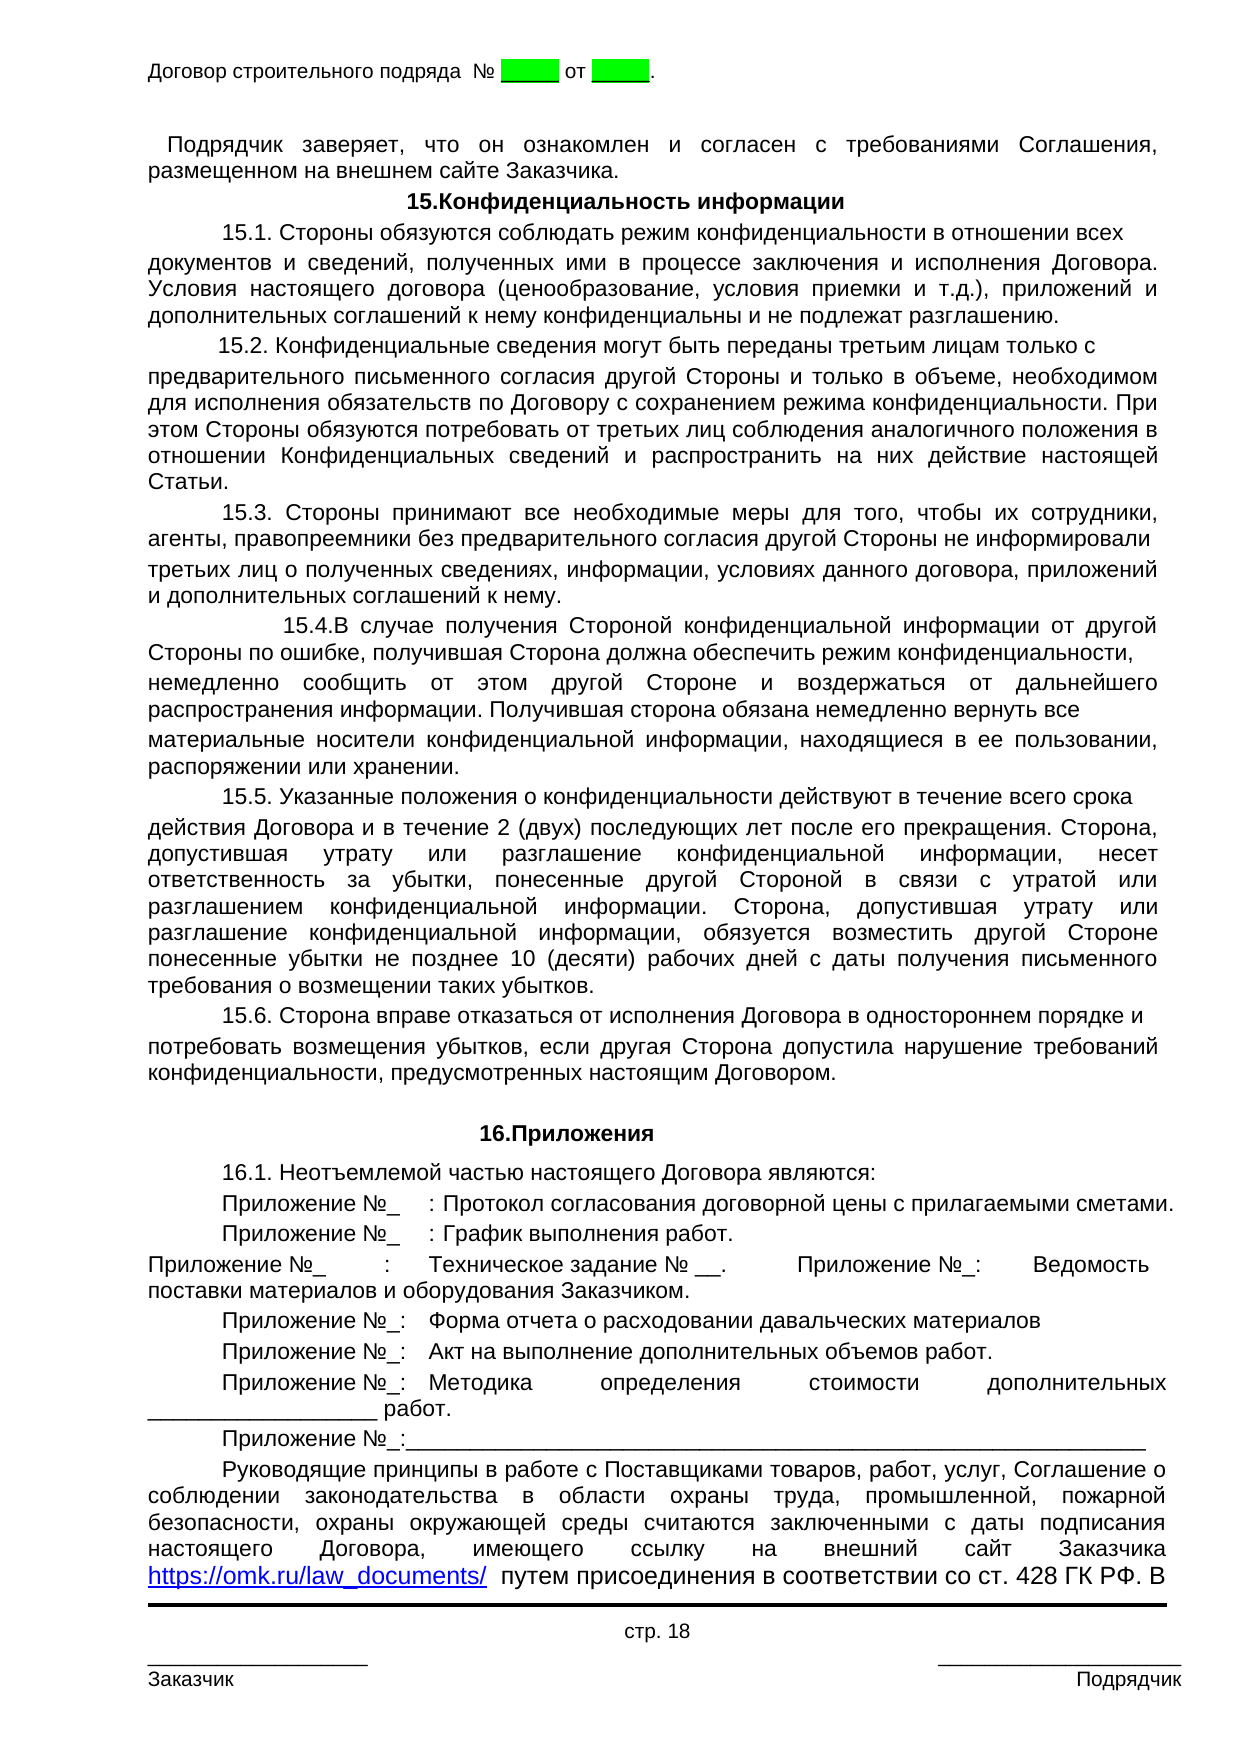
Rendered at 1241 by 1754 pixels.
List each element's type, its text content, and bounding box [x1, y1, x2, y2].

text 16.1. Неотъемлемой частью настоящего Договора являются: [148, 1159, 1159, 1185]
text 15.Конфиденциальность информации [148, 188, 1159, 214]
text Приложение №_: Методика определения стоимости дополнительных __________________ работ. [148, 1368, 1167, 1421]
text 15.3. Стороны принимают все необходимые меры для того, чтобы их сотрудники, агенты, правопреемники без предварительного согласия другой Стороны не информировали [148, 499, 1159, 551]
text Подрядчик заверяет, что он ознакомлен и согласен с требованиями Соглашения, размещенном на внешнем сайте Заказчика. [148, 131, 1159, 184]
text Приложение №_:__________________________________________________________ [148, 1425, 1167, 1452]
text Приложение №_ : График выполнения работ. [148, 1220, 1167, 1246]
text 15.5. Указанные положения о конфиденциальности действуют в течение всего срока [148, 783, 1159, 809]
text материальные носители конфиденциальной информации, находящиеся в ее пользовании, распоряжении или хранении. [148, 726, 1159, 779]
text предварительного письменного согласия другой Стороны и только в объеме, необходимом для исполнения обязательств по Договору с сохранением режима конфиденциальности. При этом Стороны обязуются потребовать от третьих лиц соблюдения аналогичного положения в отношении Конфиденциальных сведений и распространить на них действие настоящей Статьи. [148, 363, 1159, 494]
text Приложение №_ : Протокол согласования договорной цены с прилагаемыми сметами. [148, 1189, 1180, 1216]
text Приложение №_: Форма отчета о расходовании давальческих материалов [148, 1307, 1167, 1334]
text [148, 1456, 1167, 1590]
text действия Договора и в течение 2 (двух) последующих лет после его прекращения. Сторона, допустившая утрату или разглашение конфиденциальной информации, несет ответственность за убытки, понесенные другой Стороной в связи с утратой или разглашением конфиденциальной информации. Сторона, допустившая утрату или разглашение конфиденциальной информации, обязуется возместить другой Стороне понесенные убытки не позднее 10 (десяти) рабочих дней с даты получения письменного требования о возмещении таких убытков. [148, 814, 1159, 998]
text Приложение №_ : Техническое задание № __. Приложение №_: Ведомость поставки материалов и оборудования Заказчиком. [148, 1251, 1167, 1303]
text Приложение №_: Акт на выполнение дополнительных объемов работ. [148, 1338, 1167, 1364]
text документов и сведений, полученных ими в процессе заключения и исполнения Договора. Условия настоящего договора (ценообразование, условия приемки и т.д.), приложений и дополнительных соглашений к нему конфиденциальны и не подлежат разглашению. [148, 249, 1159, 328]
text 15.4.В случае получения Стороной конфиденциальной информации от другой Стороны по ошибке, получившая Сторона должна обеспечить режим конфиденциальности, [148, 612, 1159, 665]
text третьих лиц о полученных сведениях, информации, условиях данного договора, приложений и дополнительных соглашений к нему. [148, 556, 1159, 608]
text немедленно сообщить от этом другой Стороне и воздержаться от дальнейшего распространения информации. Получившая сторона обязана немедленно вернуть все [148, 669, 1159, 722]
text 16.Приложения [148, 1120, 1159, 1147]
text потребовать возмещения убытков, если другая Сторона допустила нарушение требований конфиденциальности, предусмотренных настоящим Договором. [148, 1033, 1159, 1086]
text 15.1. Стороны обязуются соблюдать режим конфиденциальности в отношении всех [148, 218, 1159, 245]
text 15.6. Сторона вправе отказаться от исполнения Договора в одностороннем порядке и [148, 1002, 1159, 1029]
text 15.2. Конфиденциальные сведения могут быть переданы третьим лицам только с [148, 332, 1159, 359]
